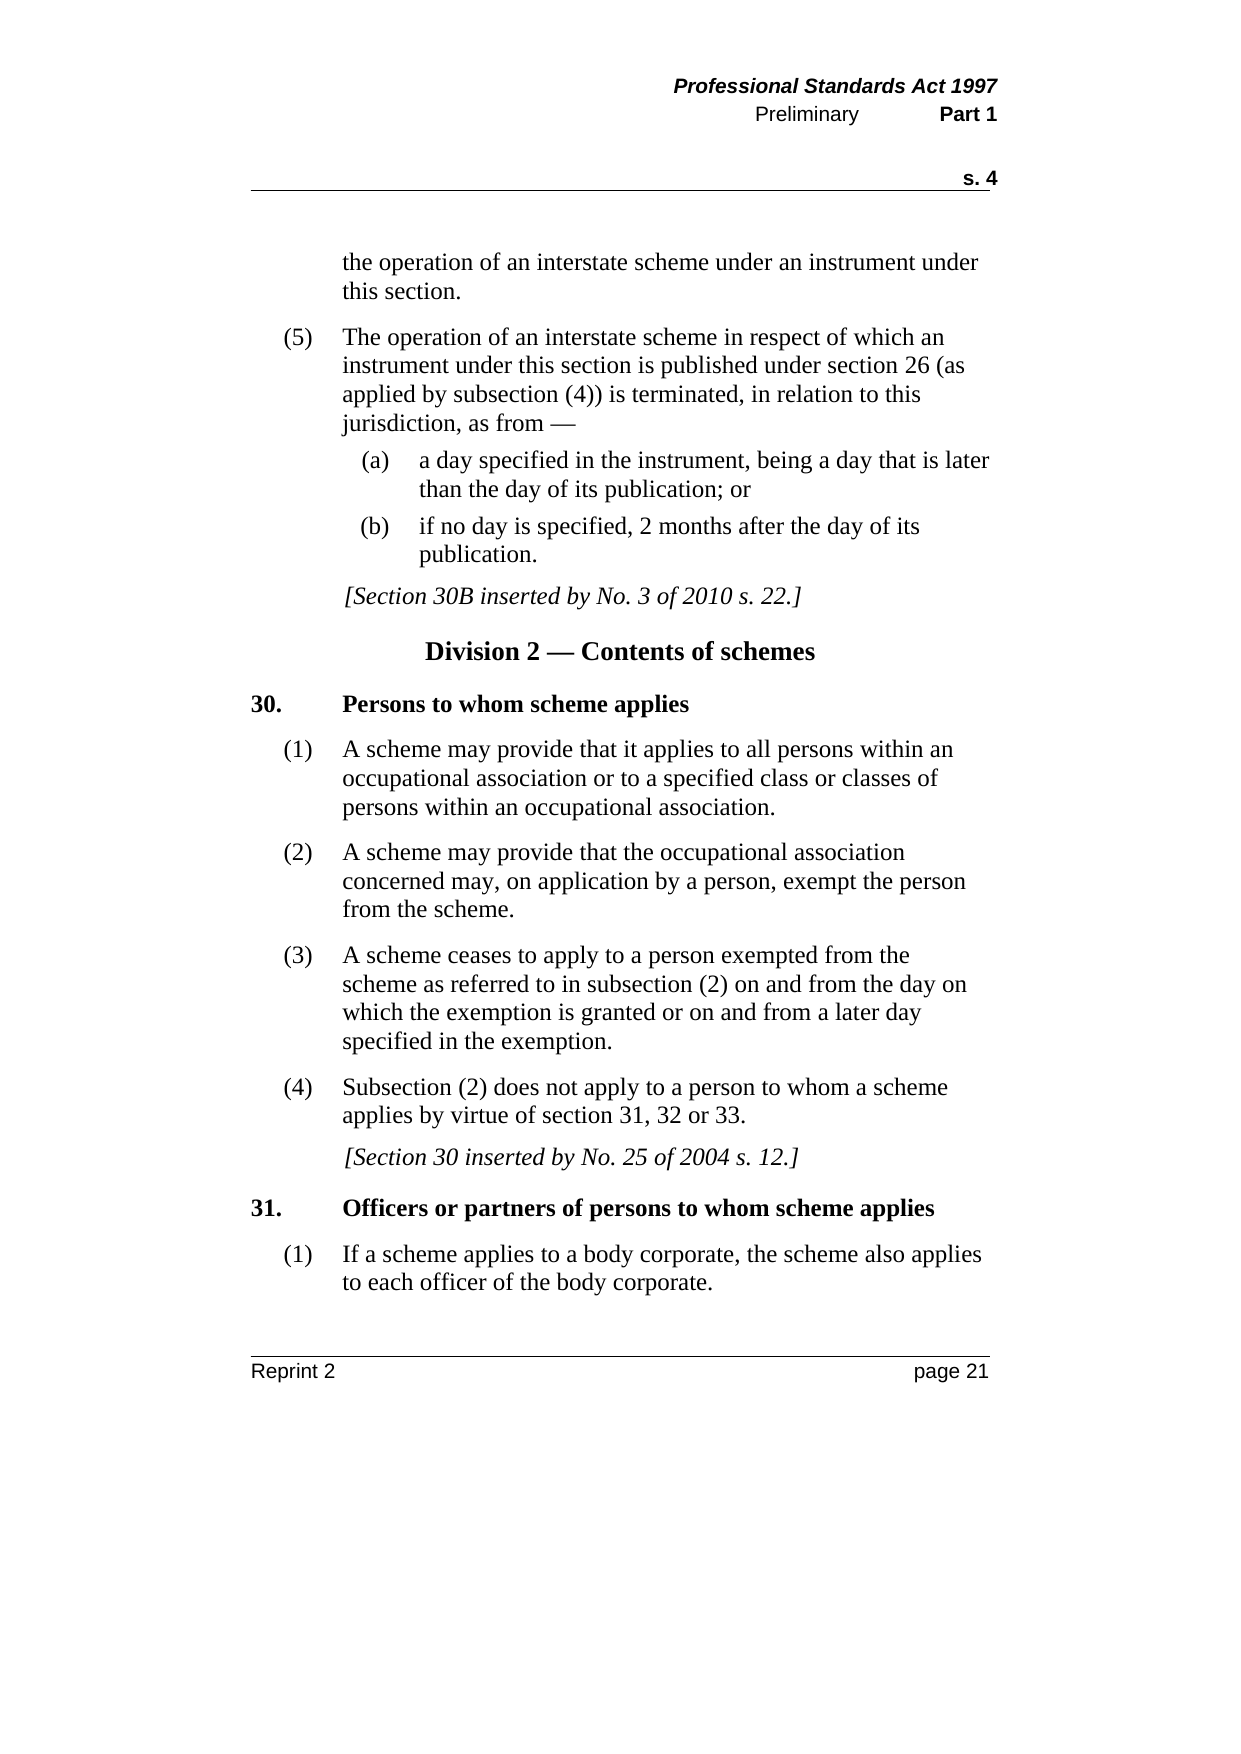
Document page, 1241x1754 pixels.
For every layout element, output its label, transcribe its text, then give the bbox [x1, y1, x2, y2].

text (a) a day specified in the instrument, being a day that is later than the day of its publication; or [251, 445, 990, 502]
text [Section 30 inserted by No. 25 of 2004 s. 12.] [251, 1142, 990, 1170]
text (3) A scheme ceases to apply to a person exempted from the scheme as referred to in subsection (2) on and from the day on which the exemption is granted or on and from a later day specified in the exemption. [251, 940, 990, 1055]
text [Section 30B inserted by No. 3 of 2010 s. 22.] [251, 581, 990, 609]
text (4) Subsection (2) does not apply to a person to whom a scheme applies by virtue of section 31, 32 or 33. [251, 1072, 990, 1129]
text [251, 247, 990, 305]
subtitle Division 2 — Contents of schemes [251, 634, 990, 666]
text (1) If a scheme applies to a body corporate, the scheme also applies to each officer of the body corporate. [251, 1239, 990, 1296]
subtitle 31. Officers or partners of persons to whom scheme applies [251, 1193, 990, 1222]
text (5) The operation of an interstate scheme in respect of which an instrument under this section is published under section 26 (as applied by subsection (4)) is terminated, in relation to this jurisdiction, as from — [251, 322, 990, 437]
text (1) A scheme may provide that it applies to all persons within an occupational association or to a specified class or classes of persons within an occupational association. [251, 734, 990, 820]
subtitle 30. Persons to whom scheme applies [251, 689, 990, 717]
text (b) if no day is specified, 2 months after the day of its publication. [251, 511, 990, 568]
text (2) A scheme may provide that the occupational association concerned may, on application by a person, exempt the person from the scheme. [251, 837, 990, 923]
